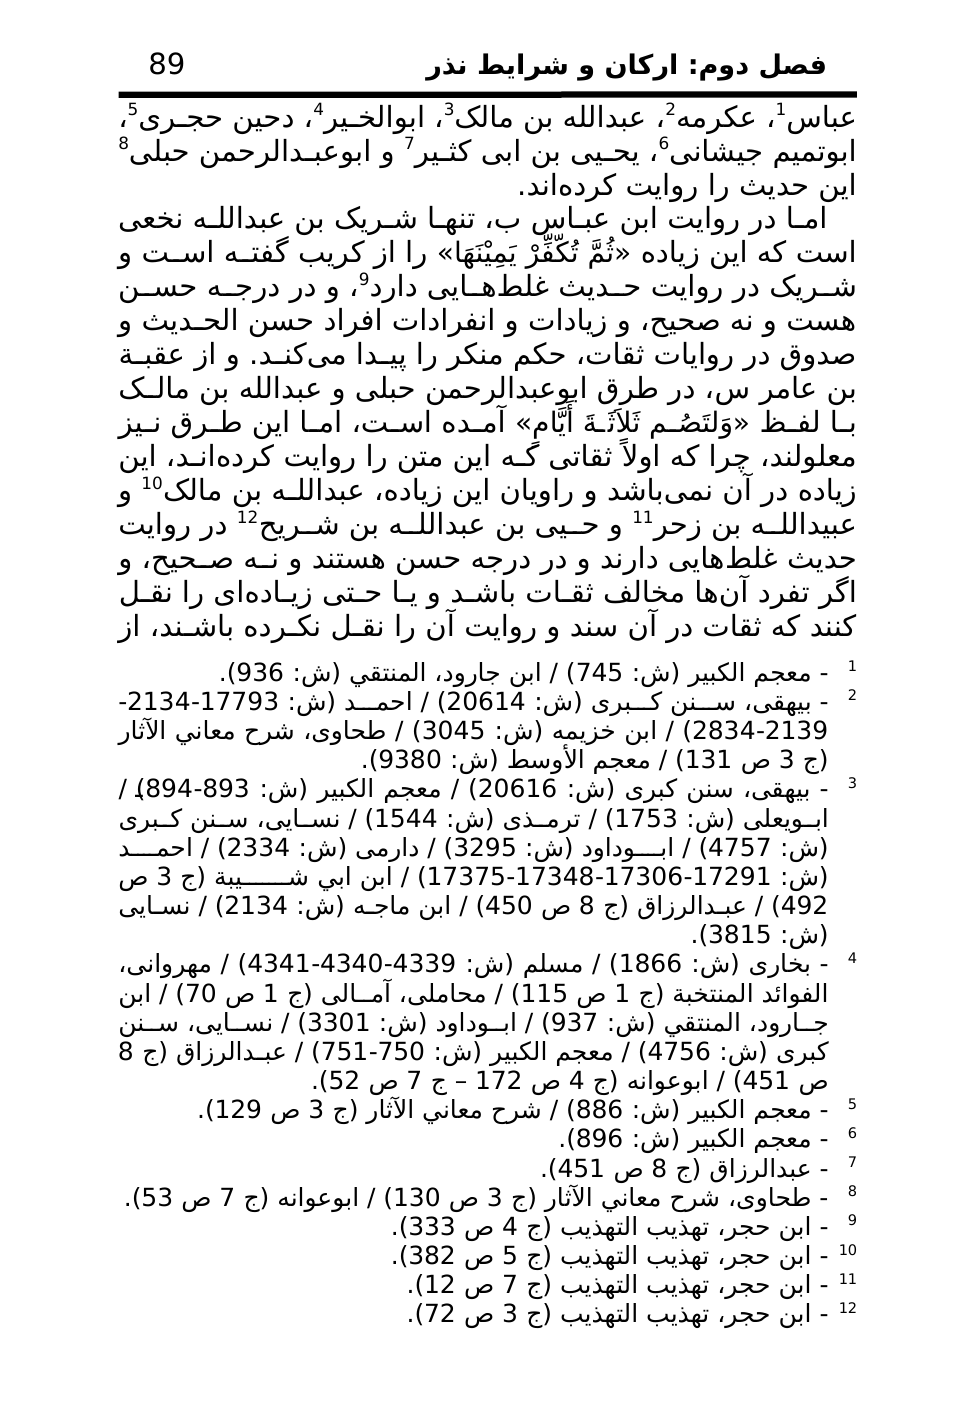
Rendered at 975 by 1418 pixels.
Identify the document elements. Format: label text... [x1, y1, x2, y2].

text اما در روایت ابن عباس ب، تنها شریک بن عبدالله نخعی است که این زیاده «ثُمَّ تُكّفِّرْ يَمِيْنَهَا» را از کریب گفته است و شریک در روایت حدیث غلط‌هایی دارد، و در درجه حسن هست و نه صحیح، و زیادات و انفرادات افراد حسن الحدیث و صدوق در روایات ثقات، حکم منکر را پیدا می‌کند. و از عقبة بن عامر س، در طرق ابوعبدالرحمن حبلی و عبدالله بن مالک با لفظ «وَلتَصُم ثَلاَثَةَ أَيَّامٍ» آمده است، اما این طرق نیز معلولند، چرا که اولاً ثقاتی که این متن را روایت کرده‌اند، این زیاده در آن نمی‌باشد و راویان این زیاده، عبدالله بن مالک و عبیدالله بن زحر و حیی بن عبدالله بن شریح در روایت حدیث غلط‌هایی دارند و در درجه حسن هستند و نه صحیح، و اگر تفرد آن‌ها مخالف ثقات باشد و یا حتی زیاده‌ای را نقل کنند که ثقات در آن سند و روایت آن را نقل نکرده باشند، از آن‌ها پذیرفته نمی‌باشد و حکم منکر را پیدا می‌کند، ثانیاً در طریق عبدالله بن مالک، اضطرابی دیده می‌شود، چرا که عبیدالله بن زحر گاهی آن را با این سند روایت می‌کند که: «عبيد الله بن زحر عن أبي سعيد الرَّعيني عن عبد الله بن مالك اليحصبي عن عقبة بن عامر...» و گاهی ابوسعید الرَّعینی را حذف کرده و بعد از عبدالله بن مالک، ابوسعید الیَحصبی را اضافه کرده: «عبيد الله بن زحر عن عبد الله بن مالك عن أبي سعيد اليحصبي أن عقبة بن عامر...» و این حدیث در کتب دیگر هم آمده است. [118, 202, 857, 643]
text و از ابن عباس، عکرمه و کریب و از عقبة بن عامر، ابن عباس، عکرمه، عبدالله بن مالک، ابوالخیر، دحین حجری، ابوتمیم جیشانی، یحیی بن ابی کثیر و ابوعبدالرحمن حبلی این حدیث را روایت کرده‌اند. [118, 100, 857, 202]
